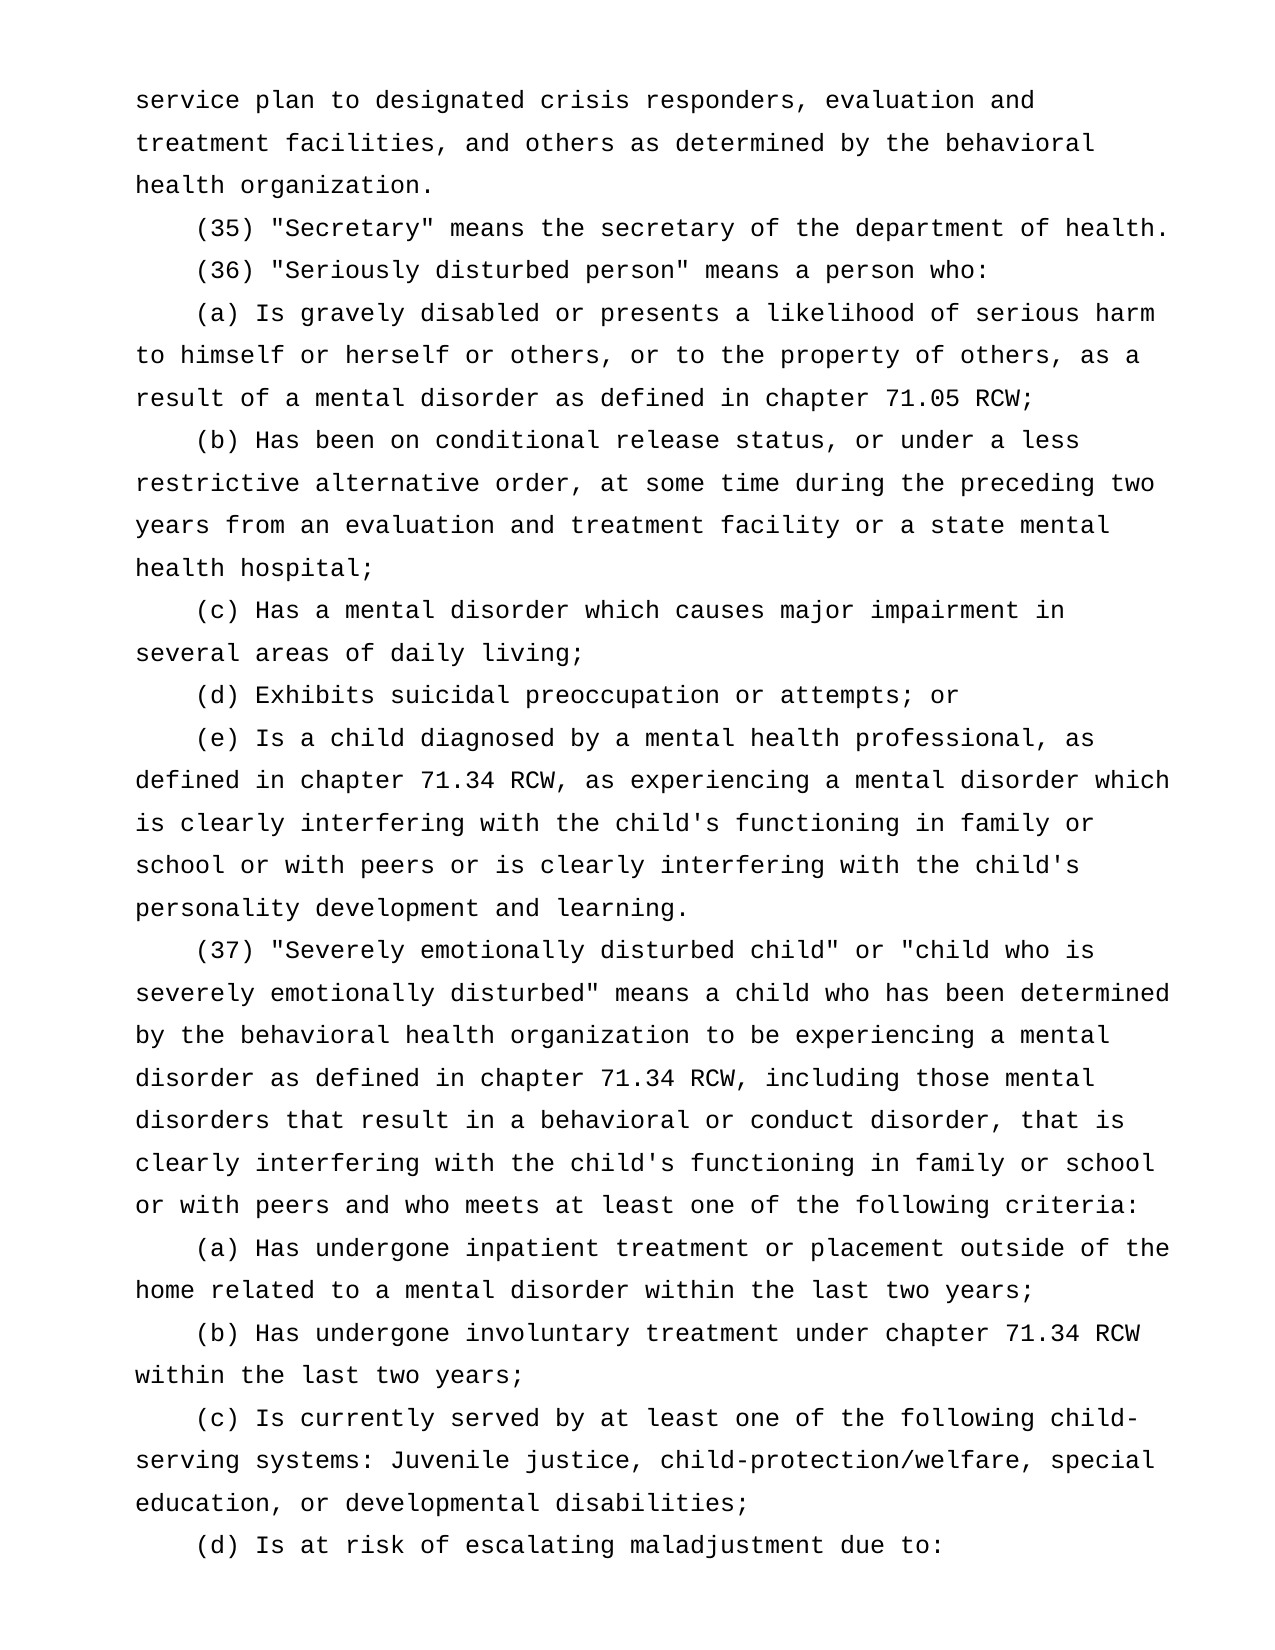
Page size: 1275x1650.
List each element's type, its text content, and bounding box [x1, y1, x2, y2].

text (35) "Secretary" means the secretary of the department of health. [135, 202, 1170, 245]
text (e) Is a child diagnosed by a mental health professional, as defined in chapter 71.34 RCW, as experiencing a mental disorder which is clearly interfering with the child's functioning in family or school or with peers or is clearly interfering with the child's personality development and learning. [135, 712, 1170, 925]
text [135, 75, 1170, 202]
text (37) "Severely emotionally disturbed child" or "child who is severely emotionally disturbed" means a child who has been determined by the behavioral health organization to be experiencing a mental disorder as defined in chapter 71.34 RCW, including those mental disorders that result in a behavioral or conduct disorder, that is clearly interfering with the child's functioning in family or school or with peers and who meets at least one of the following criteria: [135, 925, 1170, 1222]
text (b) Has been on conditional release status, or under a less restrictive alternative order, at some time during the preceding two years from an evaluation and treatment facility or a state mental health hospital; [135, 415, 1170, 585]
text (c) Is currently served by at least one of the following child-serving systems: Juvenile justice, child-protection/welfare, special education, or developmental disabilities; [135, 1392, 1170, 1520]
text (d) Exhibits suicidal preoccupation or attempts; or [135, 670, 1170, 712]
text (d) Is at risk of escalating maladjustment due to: [135, 1520, 1170, 1562]
text (c) Has a mental disorder which causes major impairment in several areas of daily living; [135, 585, 1170, 670]
text (a) Is gravely disabled or presents a likelihood of serious harm to himself or herself or others, or to the property of others, as a result of a mental disorder as defined in chapter 71.05 RCW; [135, 287, 1170, 415]
text (36) "Seriously disturbed person" means a person who: [135, 245, 1170, 287]
text (b) Has undergone involuntary treatment under chapter 71.34 RCW within the last two years; [135, 1307, 1170, 1392]
text (a) Has undergone inpatient treatment or placement outside of the home related to a mental disorder within the last two years; [135, 1222, 1170, 1307]
